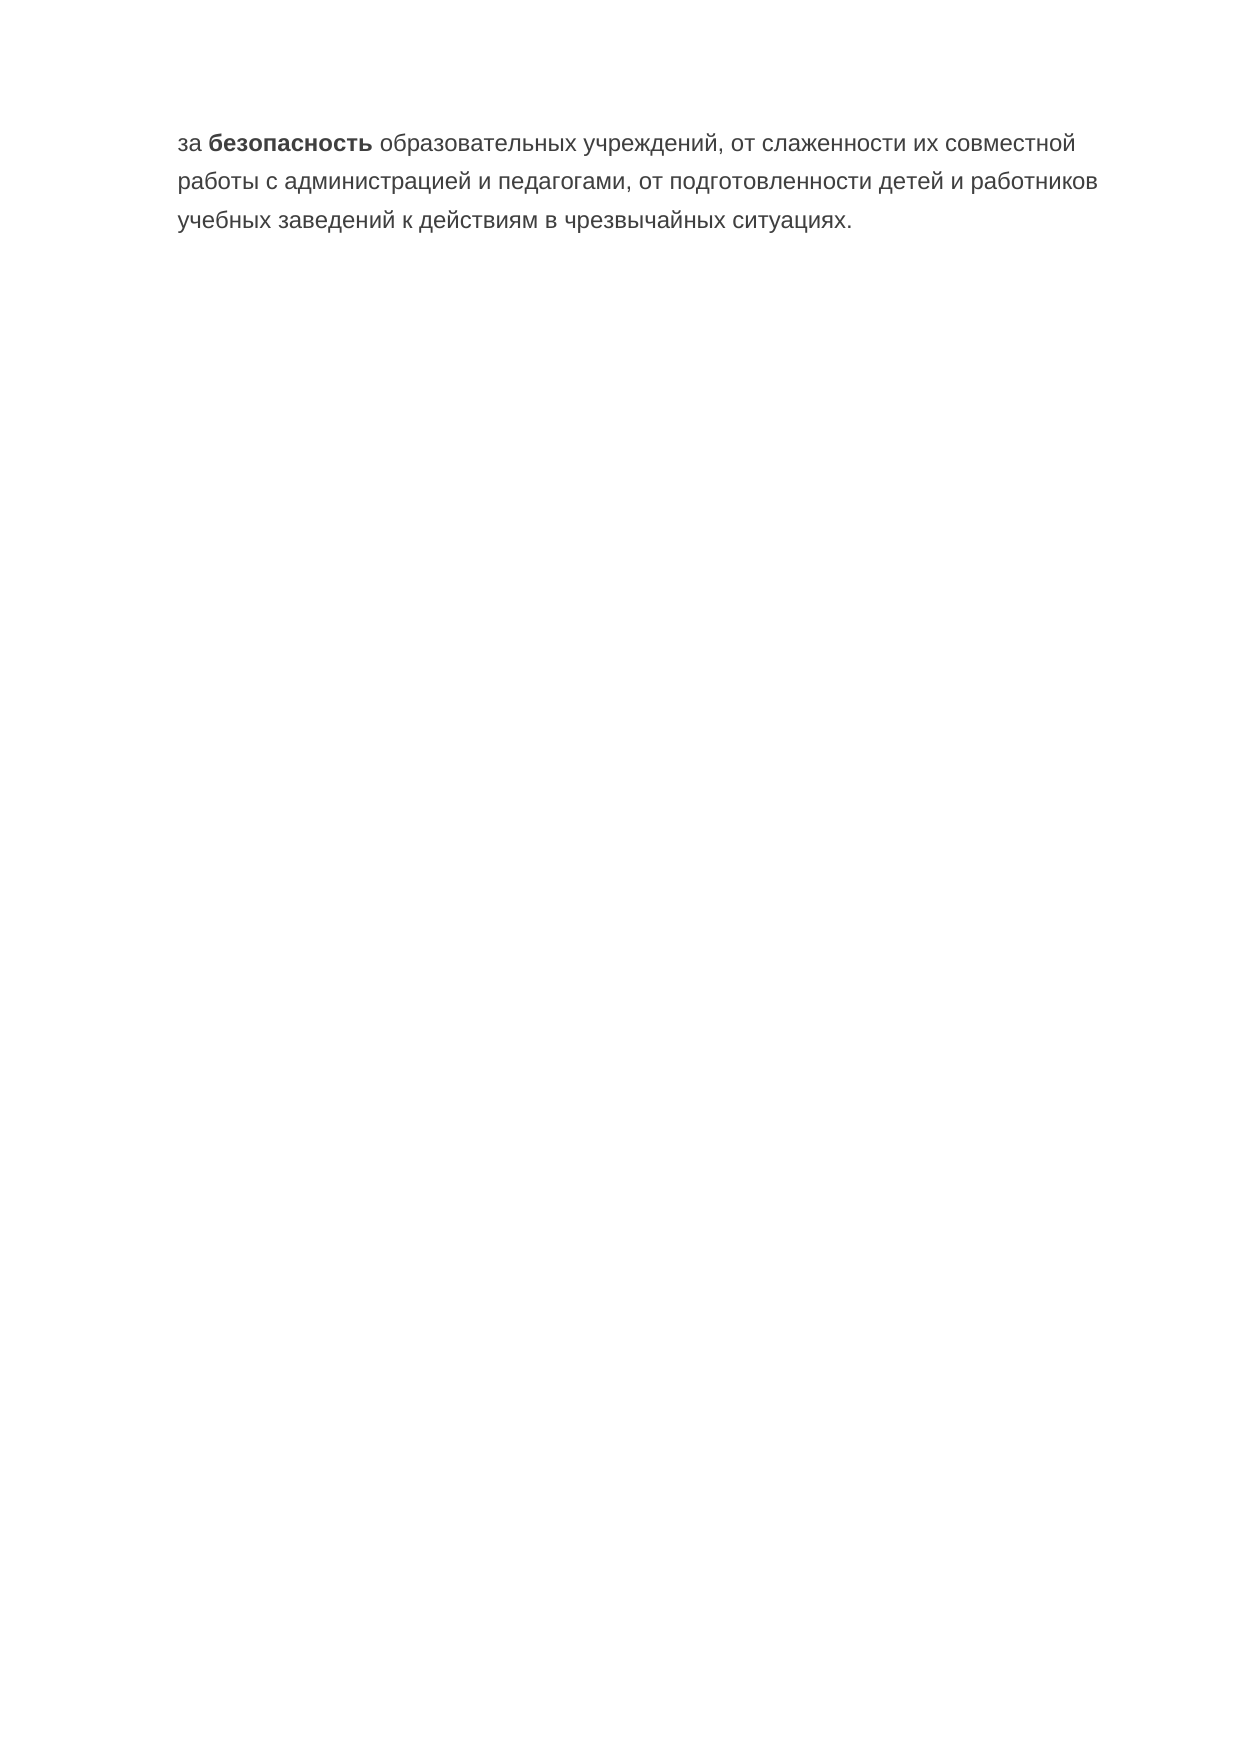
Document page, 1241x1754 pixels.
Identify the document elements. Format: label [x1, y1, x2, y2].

text [177, 118, 1152, 233]
